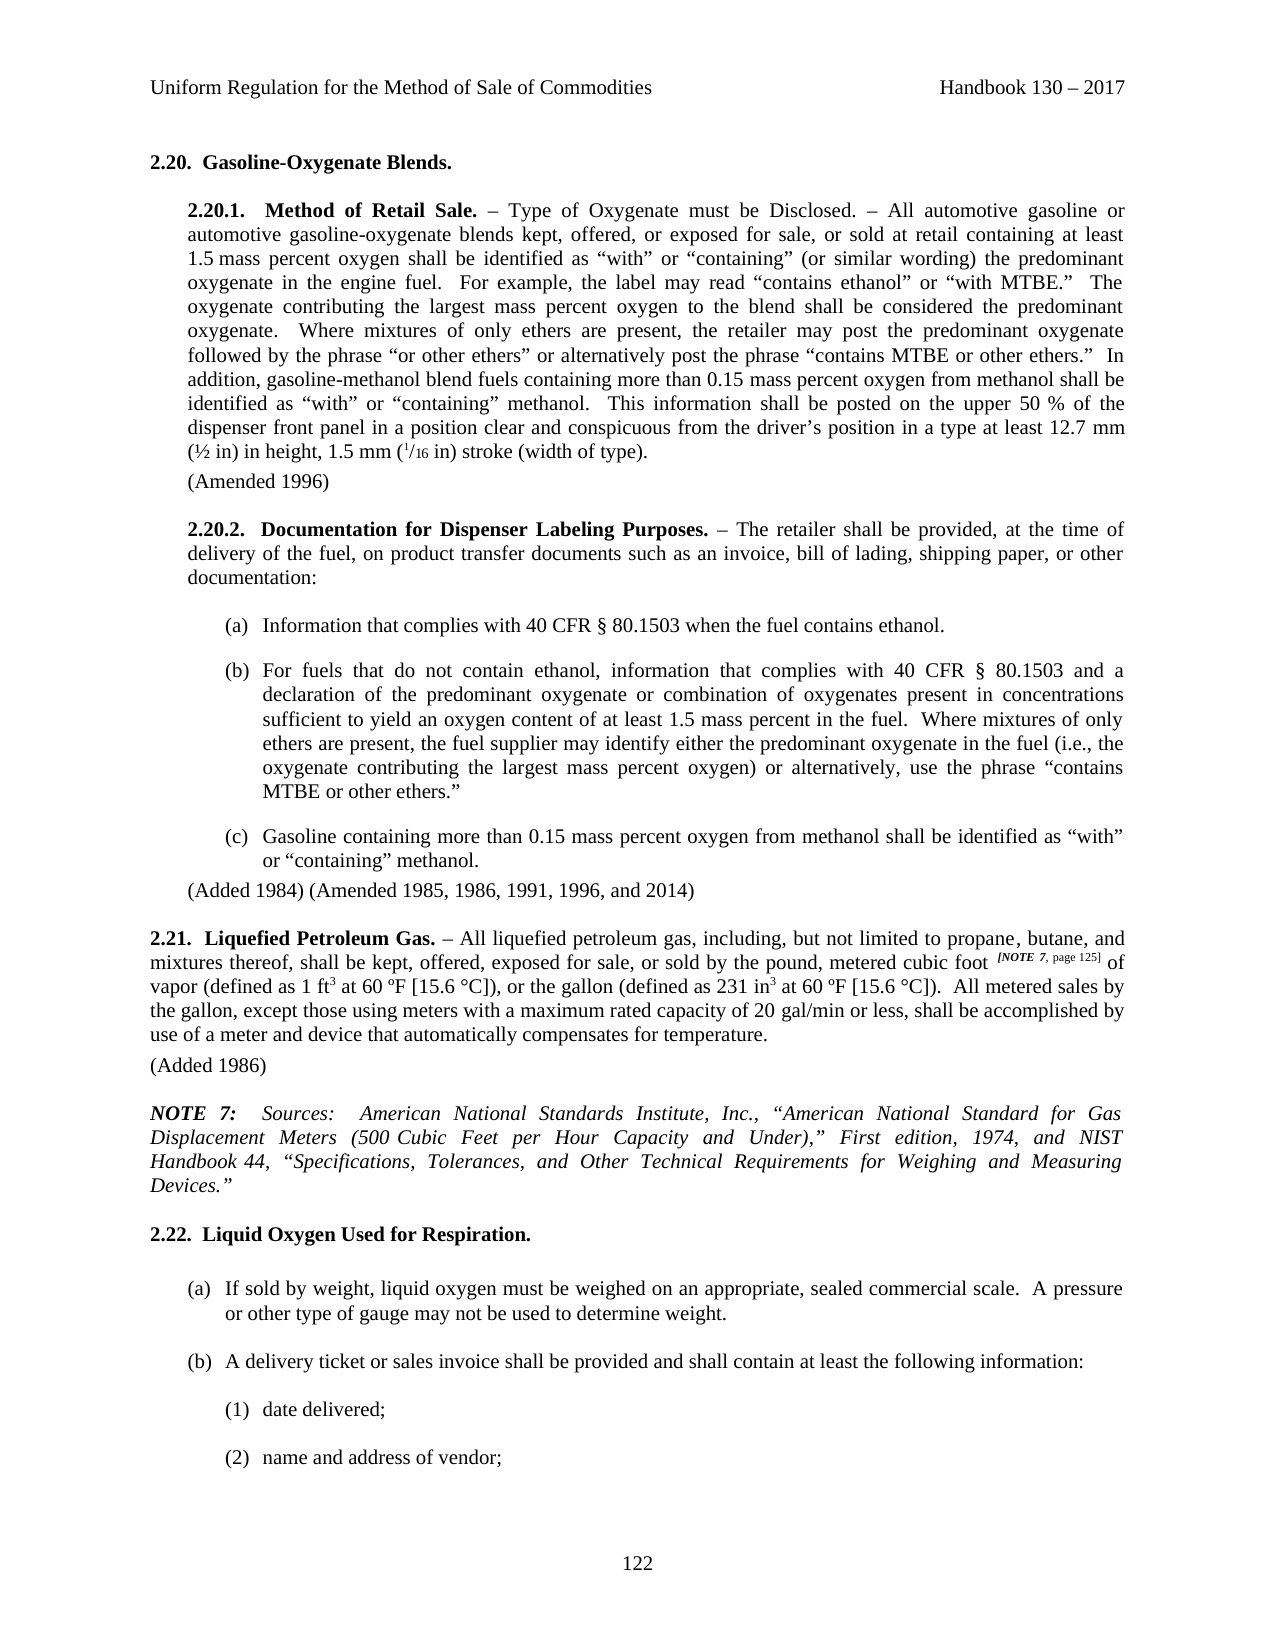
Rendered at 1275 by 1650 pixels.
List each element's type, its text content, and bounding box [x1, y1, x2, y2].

text NOTE 7: Sources: American National Standards Institute, Inc., “American National Standard for Gas Displacement Meters (500 Cubic Feet per Hour Capacity and Under),” First edition, 1974, and NIST Handbook 44, “Specifications, Tolerances, and Other Technical Requirements for Weighing and Measuring Devices.” [150, 1101, 1125, 1197]
text (a) If sold by weight, liquid oxygen must be weighed on an appropriate, sealed commercial scale. A pressure or other type of gauge may not be used to determine weight. [187, 1276, 1125, 1324]
text 2.20.2. Documentation for Dispenser Labeling Purposes. – The retailer shall be provided, at the time of delivery of the fuel, on product transfer documents such as an invoice, bill of lading, shipping paper, or other documentation: [187, 517, 1125, 589]
text 2.22. Liquid Oxygen Used for Respiration. [150, 1222, 1125, 1246]
text (1) date delivered; [225, 1397, 1125, 1421]
text (2) name and address of vendor; [225, 1445, 1125, 1469]
text (a) Information that complies with 40 CFR § 80.1503 when the fuel contains ethanol. [225, 613, 1125, 637]
text (Amended 1996) [187, 469, 1125, 493]
text (b) A delivery ticket or sales invoice shall be provided and shall contain at least the following information: [187, 1348, 1125, 1373]
text 2.20. Gasoline-Oxygenate Blends. [150, 150, 1125, 174]
text (c) Gasoline containing more than 0.15 mass percent oxygen from methanol shall be identified as “with” or “containing” methanol. [225, 823, 1125, 872]
text 2.20.1. Method of Retail Sale. – Type of Oxygenate must be Disclosed. – All automotive gasoline or automotive gasoline-oxygenate blends kept, offered, or exposed for sale, or sold at retail containing at least 1.5 mass percent oxygen shall be identified as “with” or “containing” (or similar wording) the predominant oxygenate in the engine fuel. For example, the label may read “contains ethanol” or “with MTBE.” The oxygenate contributing the largest mass percent oxygen to the blend shall be considered the predominant oxygenate. Where mixtures of only ethers are present, the retailer may post the predominant oxygenate followed by the phrase “or other ethers” or alternatively post the phrase “contains MTBE or other ethers.” In addition, gasoline-methanol blend fuels containing more than 0.15 mass percent oxygen from methanol shall be identified as “with” or “containing” methanol. This information shall be posted on the upper 50 % of the dispenser front panel in a position clear and conspicuous from the driver’s position in a type at least 12.7 mm (½ in) in height, 1.5 mm (1/16 in) stroke (width of type). [187, 198, 1125, 463]
text (Added 1984) (Amended 1985, 1986, 1991, 1996, and 2014) [187, 878, 1125, 902]
text (b) For fuels that do not contain ethanol, information that complies with 40 CFR § 80.1503 and a declaration of the predominant oxygenate or combination of oxygenates present in concentrations sufficient to yield an oxygen content of at least 1.5 mass percent in the fuel. Where mixtures of only ethers are present, the fuel supplier may identify either the predominant oxygenate in the fuel (i.e., the oxygenate contributing the largest mass percent oxygen) or alternatively, use the phrase “contains MTBE or other ethers.” [225, 658, 1125, 803]
text (Added 1986) [150, 1053, 1125, 1077]
text 2.21. Liquefied Petroleum Gas. – All liquefied petroleum gas, including, but not limited to propane, butane, and mixtures thereof, shall be kept, offered, exposed for sale, or sold by the pound, metered cubic foot [NOTE 7, page 125] of vapor (defined as 1 ft3 at 60 ºF [15.6 °C]), or the gallon (defined as 231 in3 at 60 ºF [15.6 °C]). All metered sales by the gallon, except those using meters with a maximum rated capacity of 20 gal/min or less, shall be accomplished by use of a meter and device that automatically compensates for temperature. [150, 926, 1125, 1046]
